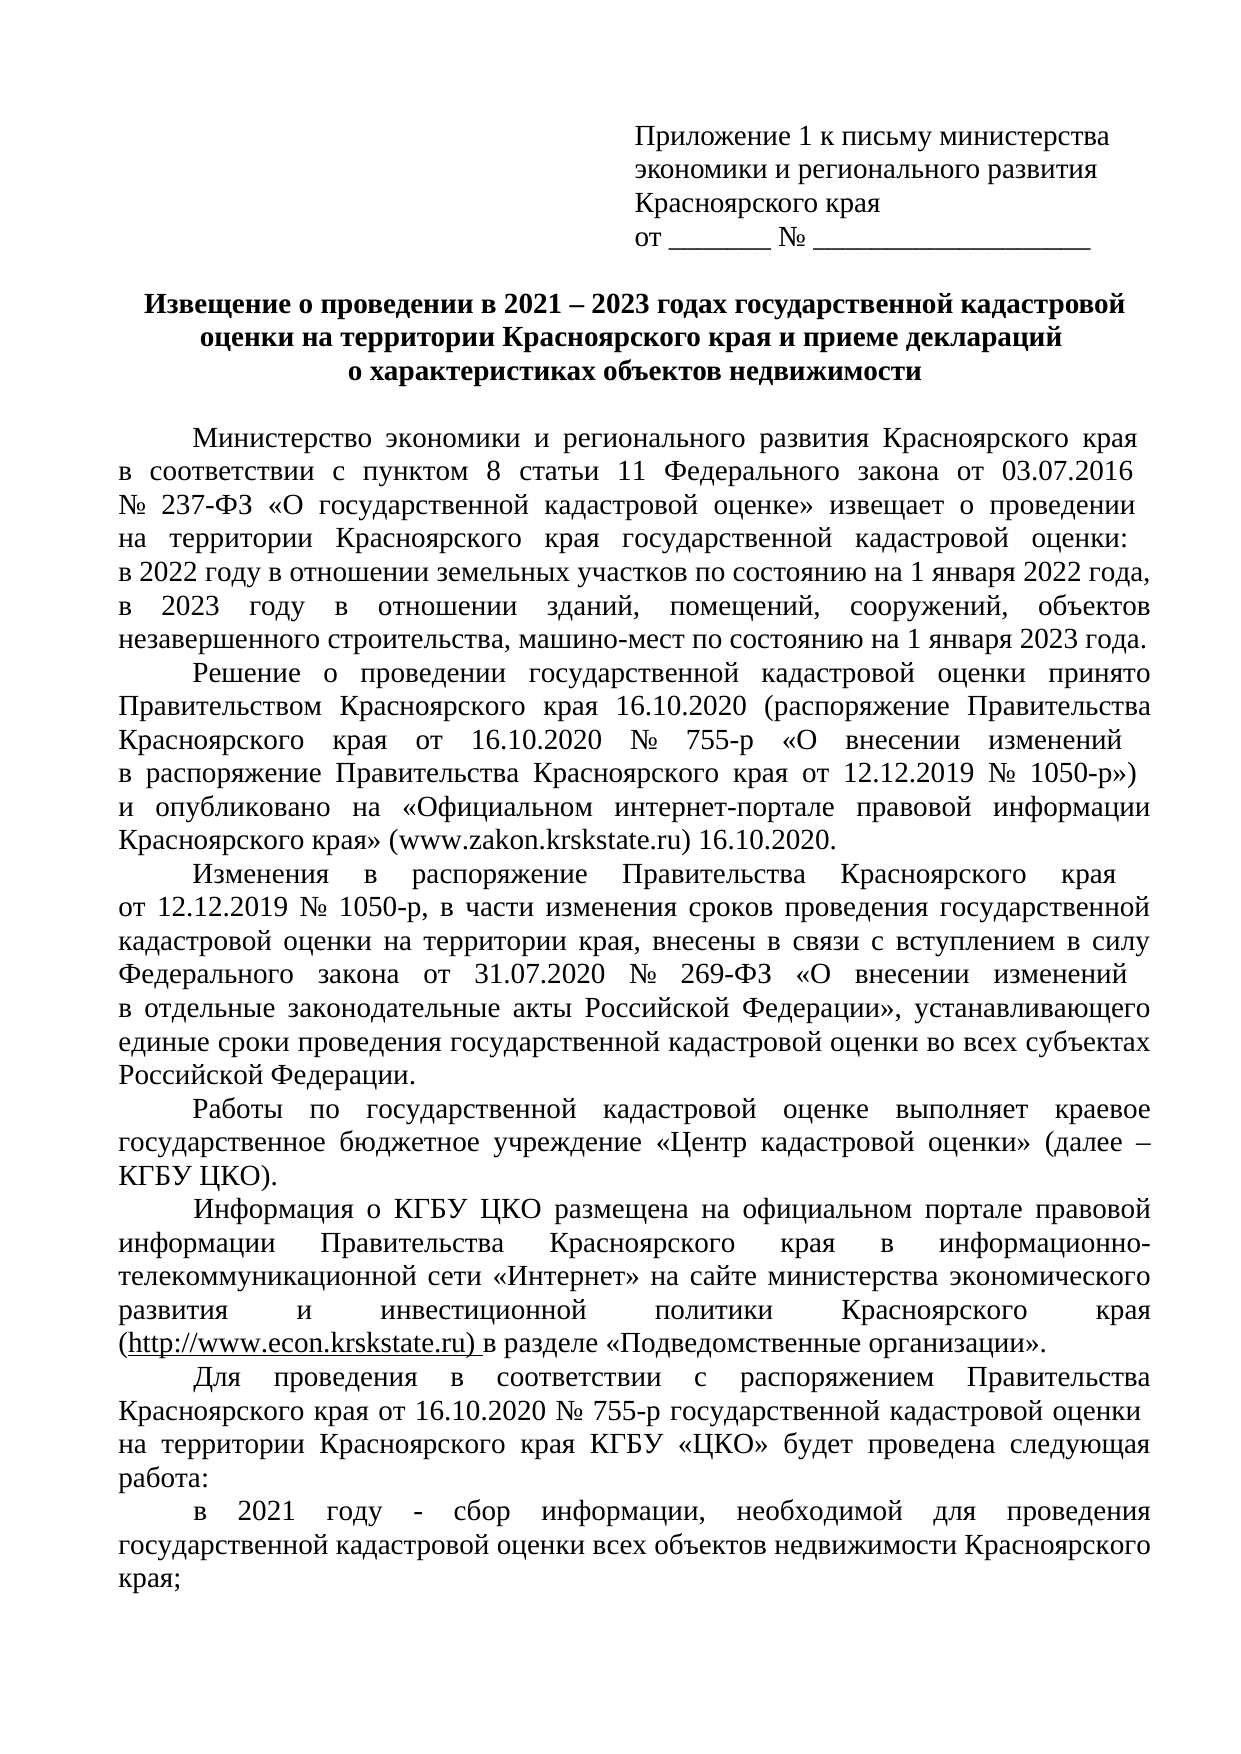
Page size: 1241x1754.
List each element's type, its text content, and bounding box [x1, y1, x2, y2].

text Министерство экономики и регионального развития Красноярского края в соответствии с пунктом 8 статьи 11 Федерального закона от 03.07.2016 № 237-ФЗ «О государственной кадастровой оценке» извещает о проведении на территории Красноярского края государственной кадастровой оценки: в 2022 году в отношении земельных участков по состоянию на 1 января 2022 года, в 2023 году в отношении зданий, помещений, сооружений, объектов незавершенного строительства, машино-мест по состоянию на 1 января 2023 года. [118, 420, 1152, 655]
text Извещение о проведении в 2021 – 2023 годах государственной кадастровой оценки на территории Красноярского края и приеме деклараций о характеристиках объектов недвижимости [118, 286, 1152, 386]
text Красноярского края [634, 185, 1152, 219]
text Изменения в распоряжение Правительства Красноярского края от 12.12.2019 № 1050-р, в части изменения сроков проведения государственной кадастровой оценки на территории края, внесены в связи с вступлением в силу Федерального закона от 31.07.2020 № 269-ФЗ «О внесении изменений в отдельные законодательные акты Российской Федерации», устанавливающего единые сроки проведения государственной кадастровой оценки во всех субъектах Российской Федерации. [118, 856, 1152, 1091]
text Для проведения в соответствии с распоряжением Правительства Красноярского края от 16.10.2020 № 755-р государственной кадастровой оценки на территории Красноярского края КГБУ «ЦКО» будет проведена следующая работа: [118, 1359, 1152, 1493]
text от _______ № ___________________ [634, 219, 1152, 252]
text экономики и регионального развития [634, 152, 1152, 185]
text в 2021 году - сбор информации, необходимой для проведения государственной кадастровой оценки всех объектов недвижимости Красноярского края; [118, 1493, 1152, 1594]
text Информация о КГБУ ЦКО размещена на официальном портале правовой информации Правительства Красноярского края в информационно-телекоммуникационной сети «Интернет» на сайте министерства экономического развития и инвестиционной политики Красноярского края (http://www.econ.krskstate.ru) в разделе «Подведомственные организации». [118, 1191, 1152, 1359]
text Приложение 1 к письму министерства [634, 118, 1152, 152]
text Работы по государственной кадастровой оценке выполняет краевое государственное бюджетное учреждение «Центр кадастровой оценки» (далее – КГБУ ЦКО). [118, 1091, 1152, 1191]
text Решение о проведении государственной кадастровой оценки принято Правительством Красноярского края 16.10.2020 (распоряжение Правительства Красноярского края от 16.10.2020 № 755-р «О внесении изменений в распоряжение Правительства Красноярского края от 12.12.2019 № 1050-р») и опубликовано на «Официальном интернет-портале правовой информации Красноярского края» (www.zakon.krskstate.ru) 16.10.2020. [118, 655, 1152, 856]
